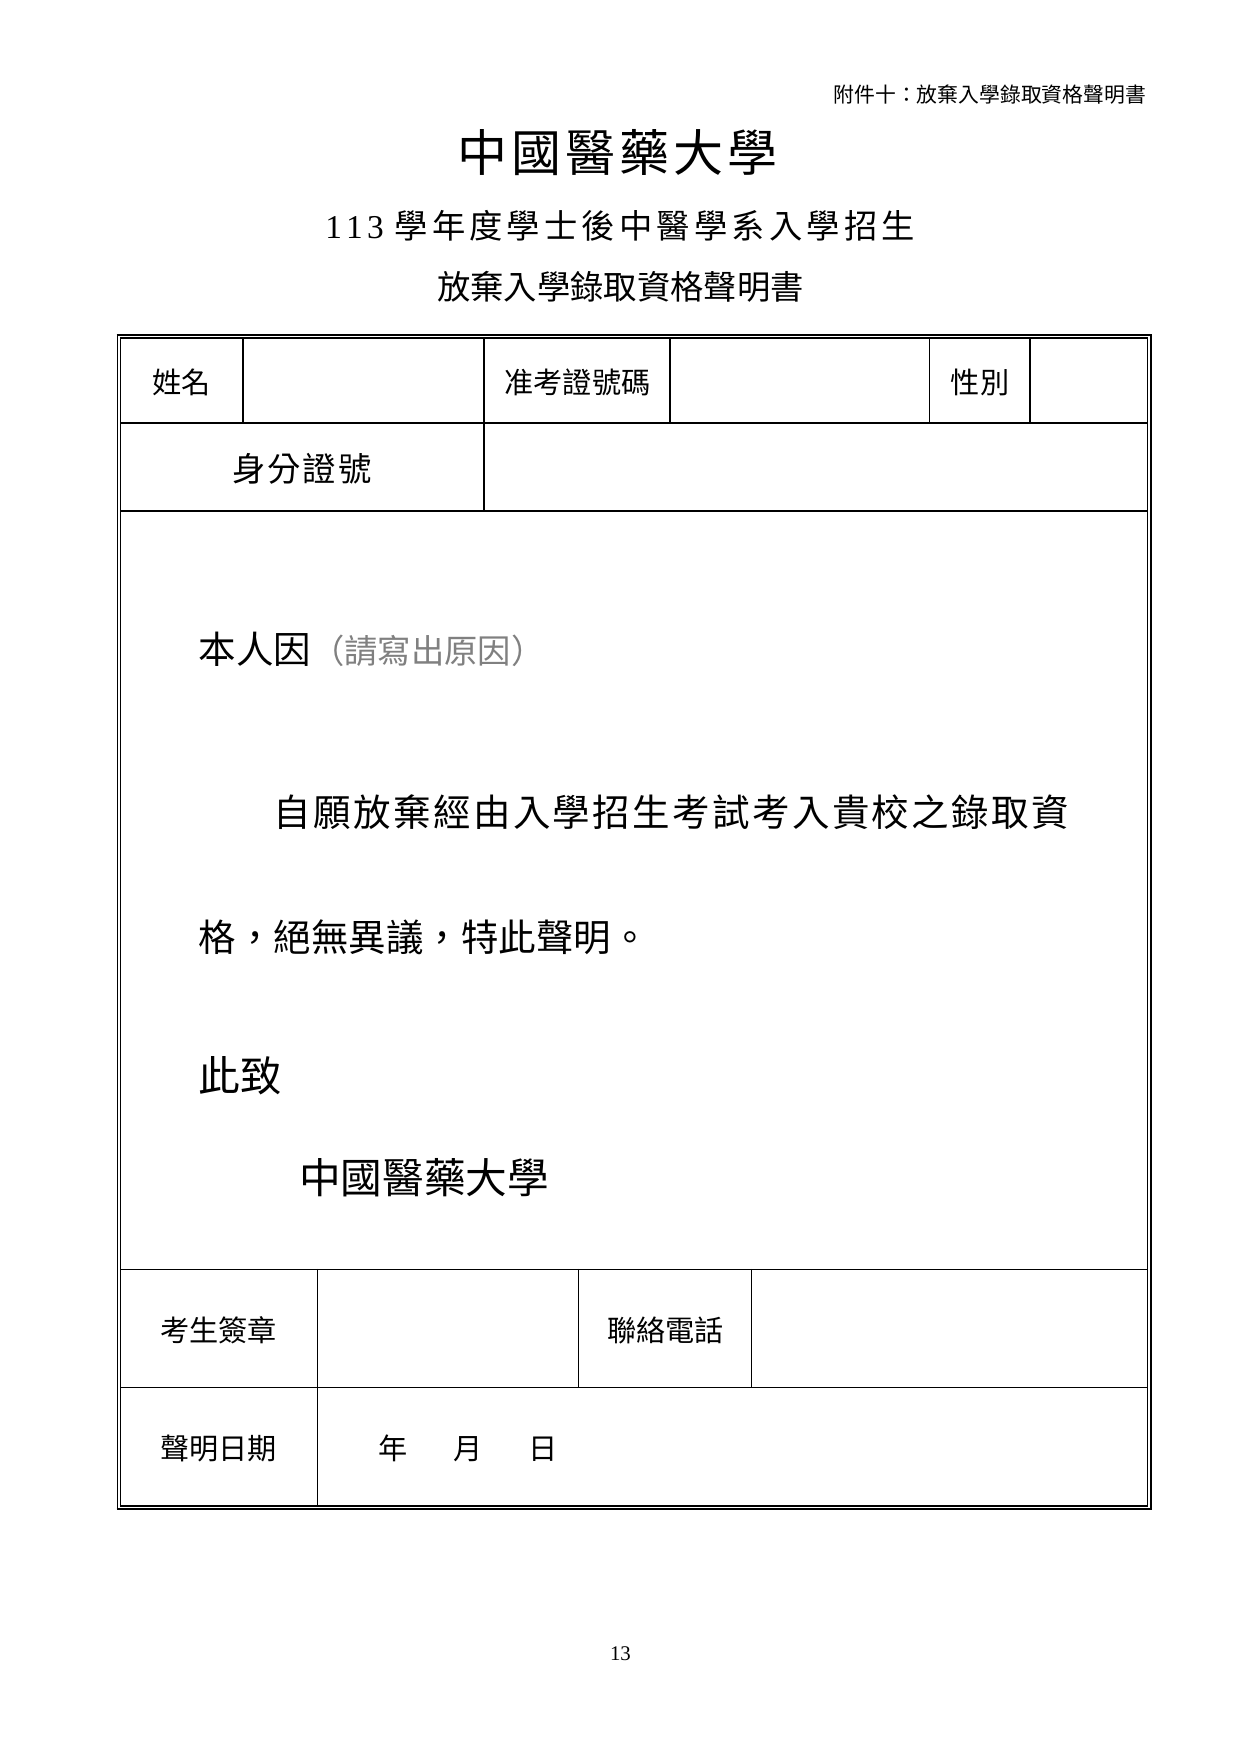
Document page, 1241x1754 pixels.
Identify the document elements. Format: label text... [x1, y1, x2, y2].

table_cell 年 月 日 [318, 1388, 1147, 1505]
table_header 性別 [930, 339, 1029, 422]
table_cell 聯絡電話 [579, 1270, 751, 1387]
table_cell [485, 424, 1147, 510]
table_cell 身分證號 [121, 424, 483, 510]
table_header 姓名 [121, 339, 242, 422]
text 中國醫藥大學 [89, 113, 1146, 188]
text 113學年度學士後中醫學系入學招生 [177, 200, 1063, 248]
table_cell [752, 1270, 1147, 1387]
table_header [1031, 339, 1147, 422]
text 附件十：放棄入學錄取資格聲明書 [89, 75, 1146, 113]
table_header 准考證號碼 [485, 339, 669, 422]
table_cell [318, 1270, 578, 1387]
table_cell 聲明日期 [121, 1388, 317, 1505]
text 放棄入學錄取資格聲明書 [266, 261, 974, 309]
table_header [671, 339, 929, 422]
table_header [244, 339, 483, 422]
table_cell 本人因（請寫出原因） 自願放棄經由入學招生考試考入貴校之錄取資格，絕無異議，特此聲明。 此致 中國醫藥大學 [121, 512, 1147, 1269]
table_cell 考生簽章 [121, 1270, 317, 1387]
